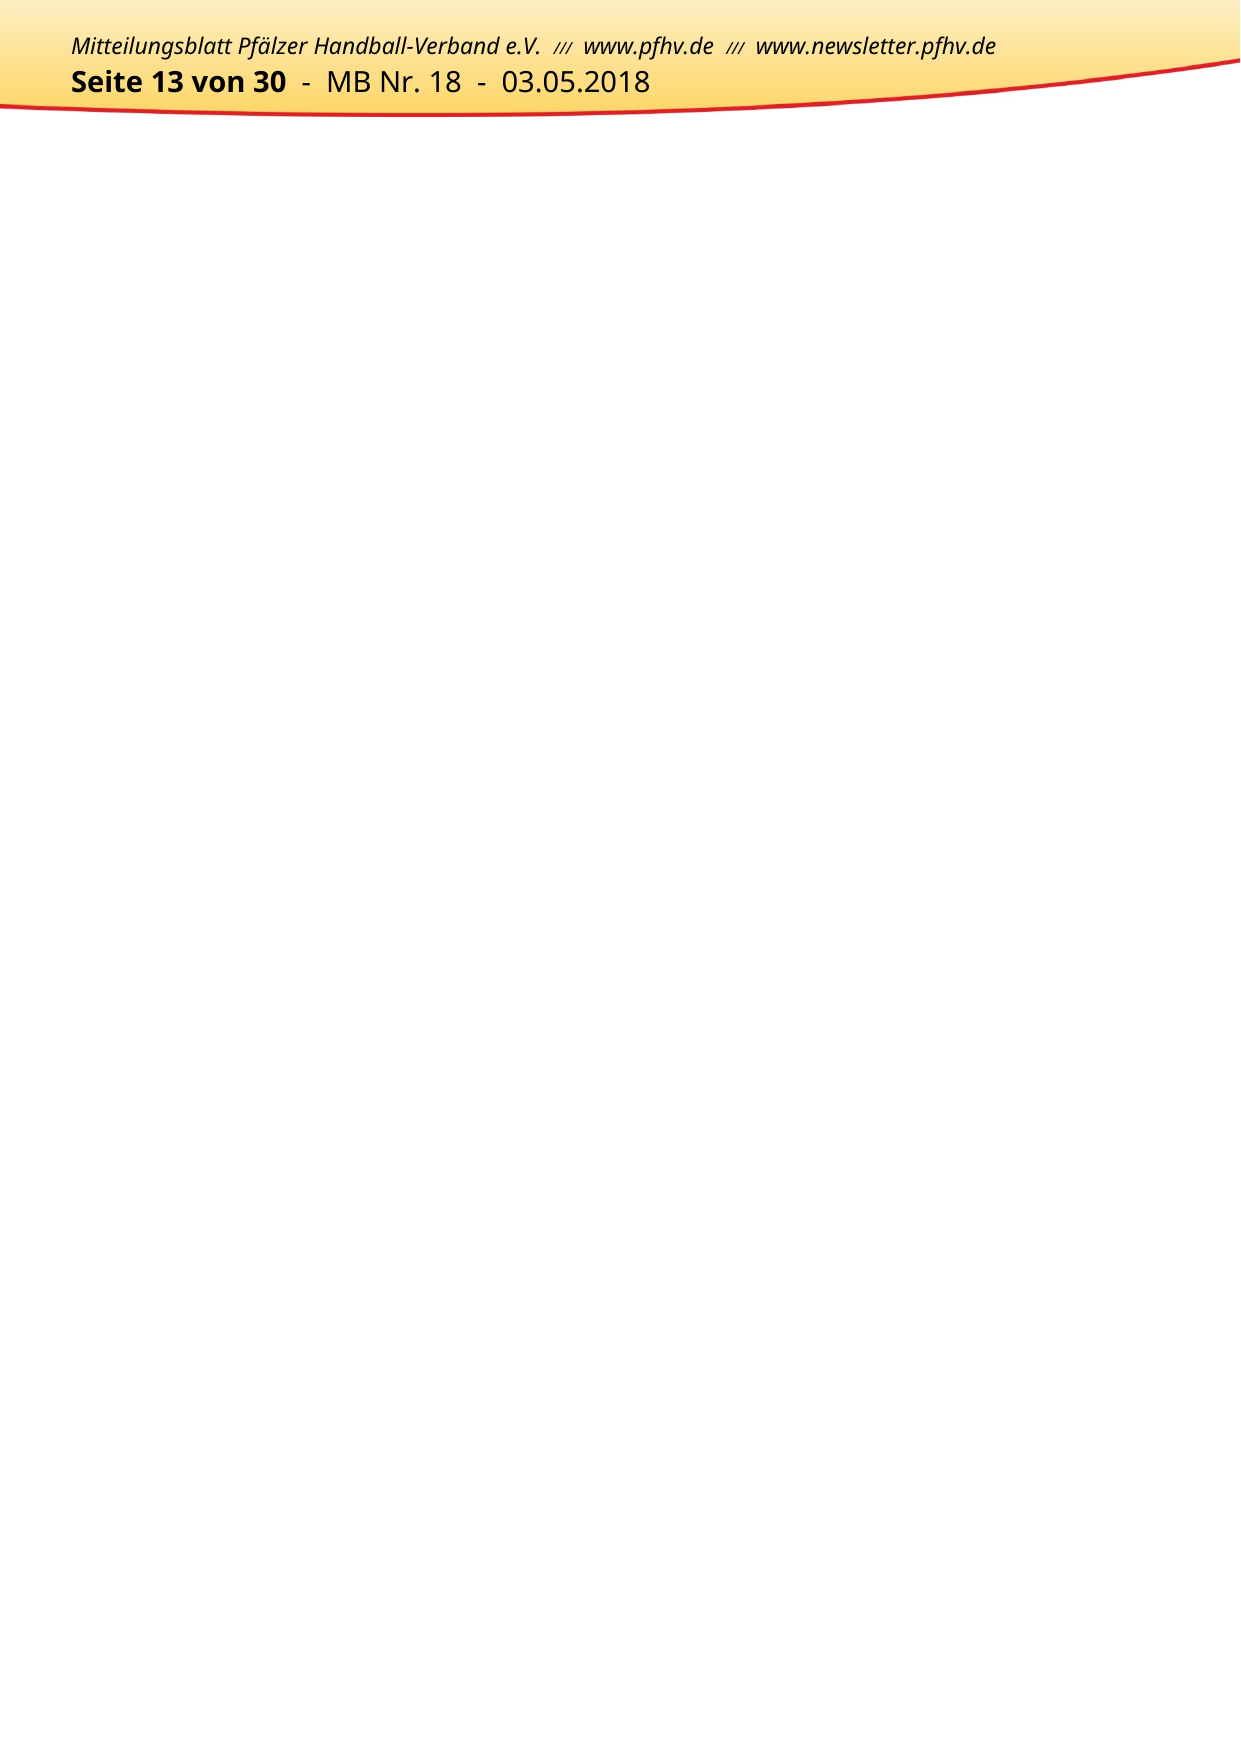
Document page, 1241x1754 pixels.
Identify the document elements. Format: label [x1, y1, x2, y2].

picture [0, 0, 1241, 117]
